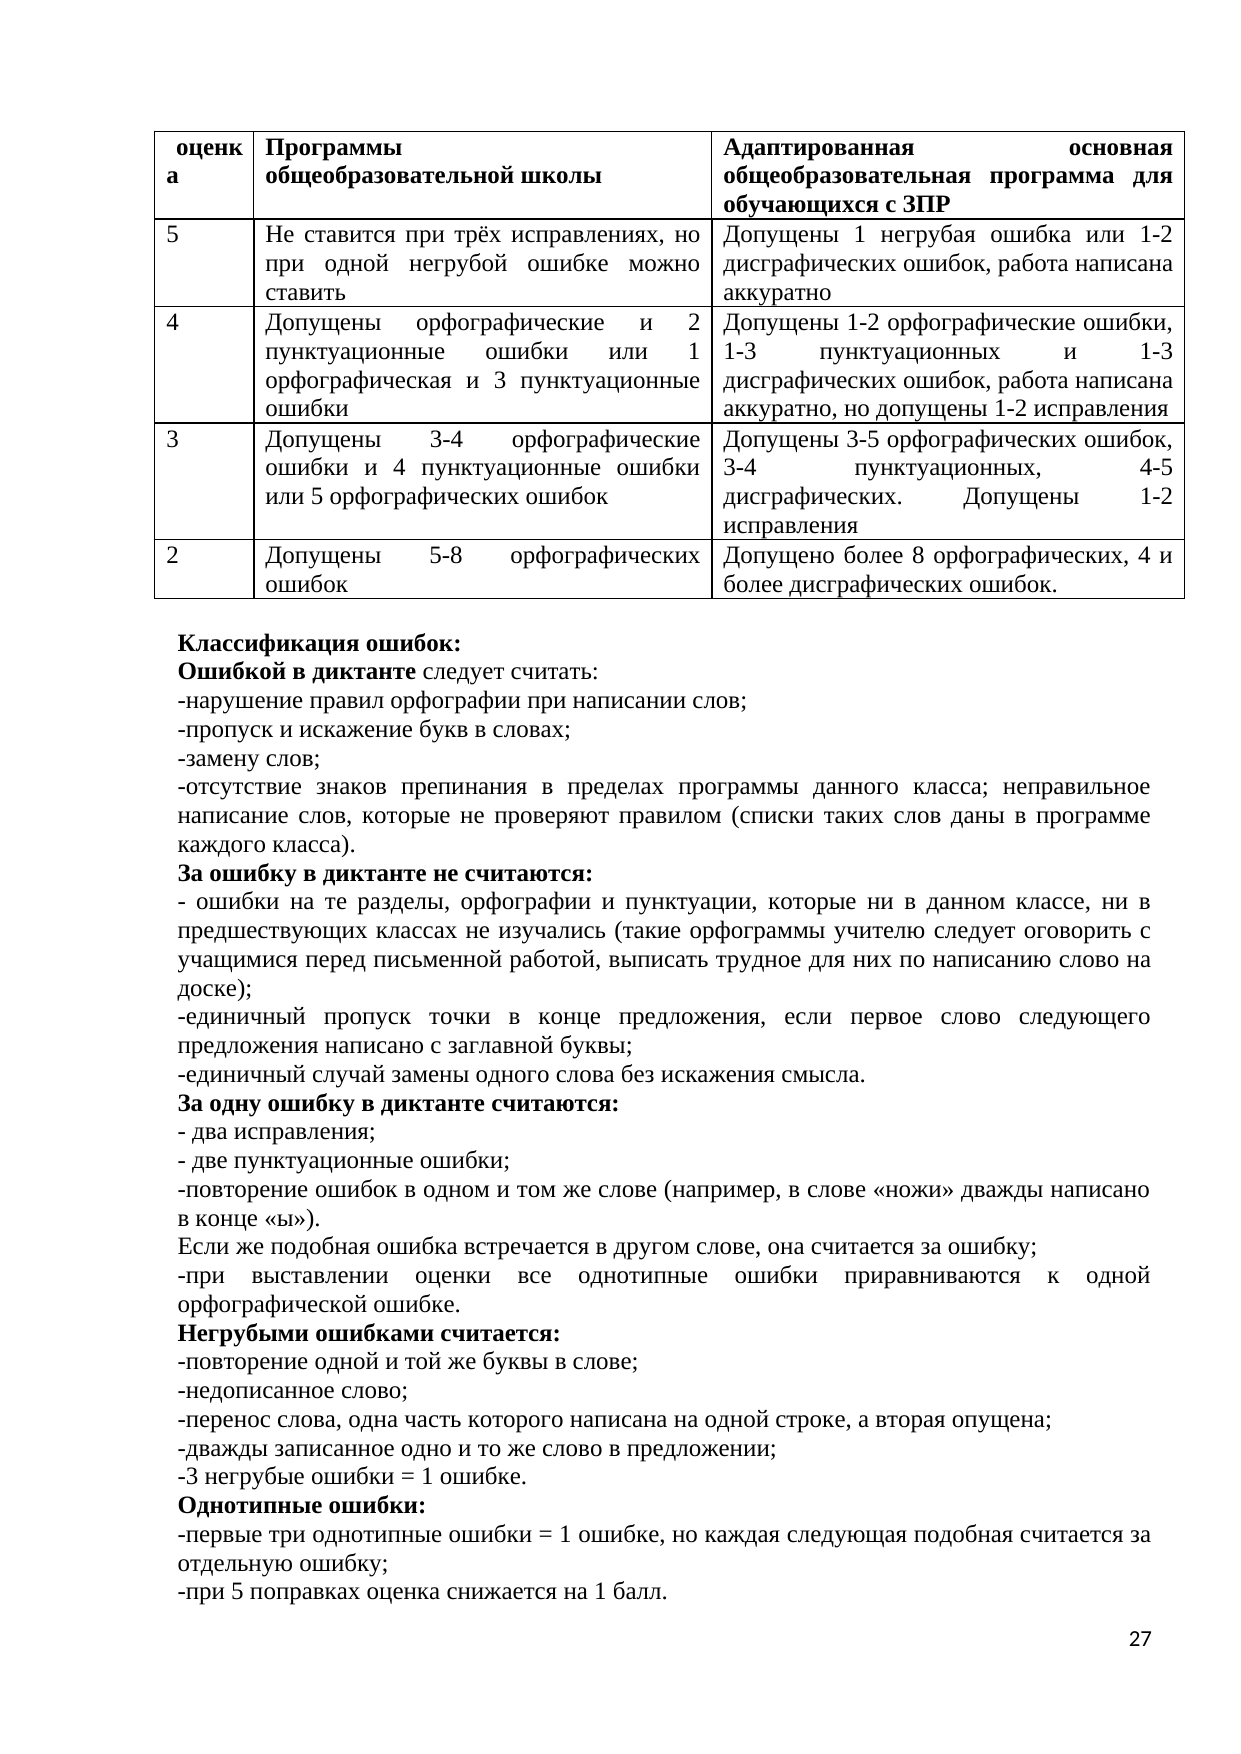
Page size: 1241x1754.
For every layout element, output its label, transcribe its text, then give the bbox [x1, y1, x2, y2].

table_cell Допущены орфографические и 2 пунктуационные ошибки или 1 орфографическая и 3 пунктуационные ошибки [255, 307, 711, 422]
text Негрубыми ошибками считается: [177, 1318, 1152, 1346]
text -нарушение правил орфографии при написании слов; [177, 685, 1152, 714]
text - два исправления; [177, 1116, 1152, 1145]
text -единичный пропуск точки в конце предложения, если первое слово следующего предложения написано с заглавной буквы; [177, 1001, 1152, 1059]
text -дважды записанное одно и то же слово в предложении; [177, 1433, 1152, 1461]
text Классификация ошибок: [177, 628, 1152, 656]
table_header Программы общеобразовательной школы [254, 132, 711, 218]
table_cell Не ставится при трёх исправлениях, но при одной негрубой ошибке можно ставить [255, 220, 711, 306]
table_cell Допущены 1 негрубая ошибка или 1-2 дисграфических ошибок, работа написана аккуратно [713, 220, 1184, 306]
text - две пунктуационные ошибки; [177, 1145, 1152, 1174]
table_header оценка [155, 132, 253, 218]
text -замену слов; [177, 743, 1152, 771]
table_cell Допущены 5-8 орфографических ошибок [255, 540, 711, 598]
table_header Адаптированная основная общеобразовательная программа для обучающихся с ЗПР [712, 132, 1184, 218]
text -при 5 поправках оценка снижается на 1 балл. [177, 1576, 1152, 1605]
table_cell 2 [155, 540, 253, 598]
text -3 негрубые ошибки = 1 ошибке. [177, 1461, 1152, 1490]
text -единичный случай замены одного слова без искажения смысла. [177, 1059, 1152, 1088]
table_cell Допущены 3-4 орфографические ошибки и 4 пунктуационные ошибки или 5 орфографических ошибок [255, 424, 711, 539]
table_cell 5 [155, 220, 253, 306]
table_cell 4 [155, 307, 253, 422]
text -пропуск и искажение букв в словах; [177, 714, 1152, 743]
table_cell Допущено более 8 орфографических, 4 и более дисграфических ошибок. [713, 540, 1184, 598]
text -перенос слова, одна часть которого написана на одной строке, а вторая опущена; [177, 1404, 1152, 1433]
text -первые три однотипные ошибки = 1 ошибке, но каждая следующая подобная считается за отдельную ошибку; [177, 1519, 1152, 1576]
text Если же подобная ошибка встречается в другом слове, она считается за ошибку; [177, 1231, 1152, 1260]
text -при выставлении оценки все однотипные ошибки приравниваются к одной орфографической ошибке. [177, 1260, 1152, 1318]
text -отсутствие знаков препинания в пределах программы данного класса; неправильное написание слов, которые не проверяют правилом (списки таких слов даны в программе каждого класса). [177, 771, 1152, 858]
text За ошибку в диктанте не считаются: [177, 858, 1152, 886]
text -недописанное слово; [177, 1375, 1152, 1404]
text -повторение ошибок в одном и том же слове (например, в слове «ножи» дважды написано в конце «ы»). [177, 1174, 1152, 1231]
table_cell Допущены 1-2 орфографические ошибки, 1-3 пунктуационных и 1-3 дисграфических ошибок, работа написана аккуратно, но допущены 1-2 исправления [713, 307, 1184, 422]
text Однотипные ошибки: [177, 1490, 1152, 1519]
text - ошибки на те разделы, орфографии и пунктуации, которые ни в данном классе, ни в предшествующих классах не изучались (такие орфограммы учителю следует оговорить с учащимися перед письменной работой, выписать трудное для них по написанию слово на доске); [177, 886, 1152, 1001]
table_cell 3 [155, 424, 253, 539]
table_cell Допущены 3-5 орфографических ошибок, 3-4 пунктуационных, 4-5 дисграфических. Допущены 1-2 исправления [713, 424, 1184, 539]
text За одну ошибку в диктанте считаются: [177, 1088, 1152, 1116]
text -повторение одной и той же буквы в слове; [177, 1346, 1152, 1375]
text Ошибкой в диктанте следует считать: [177, 656, 1152, 685]
